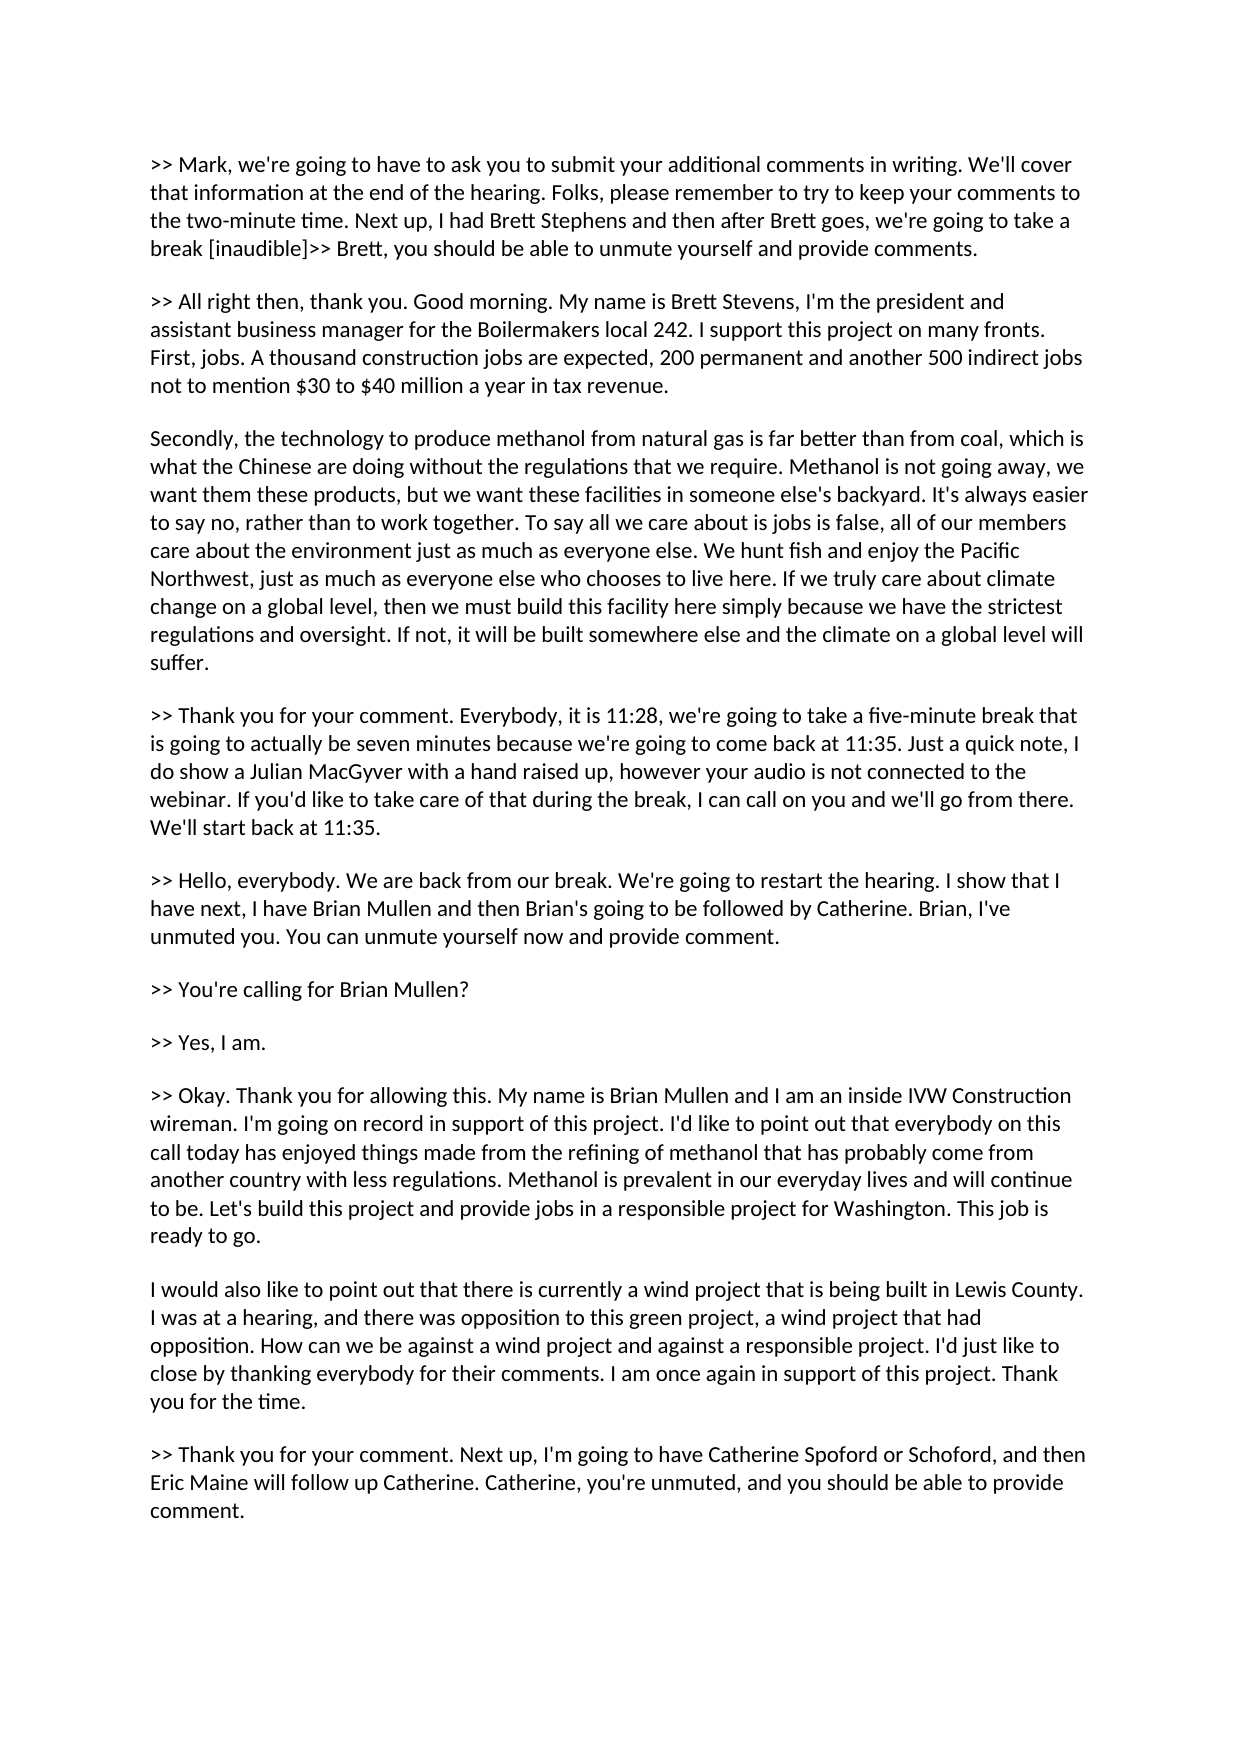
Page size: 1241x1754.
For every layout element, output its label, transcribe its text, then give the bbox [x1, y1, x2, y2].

text Secondly, the technology to produce methanol from natural gas is far better than from coal, which is what the Chinese are doing without the regulations that we require. Methanol is not going away, we want them these products, but we want these facilities in someone else's backyard. It's always easier to say no, rather than to work together. To say all we care about is jobs is false, all of our members care about the environment just as much as everyone else. We hunt fish and enjoy the Pacific Northwest, just as much as everyone else who chooses to live here. If we truly care about climate change on a global level, then we must build this facility here simply because we have the strictest regulations and oversight. If not, it will be built somewhere else and the climate on a global level will suffer. [150, 424, 1090, 676]
text >> Thank you for your comment. Everybody, it is 11:28, we're going to take a five-minute break that is going to actually be seven minutes because we're going to come back at 11:35. Just a quick note, I do show a Julian MacGyver with a hand raised up, however your audio is not connected to the webinar. If you'd like to take care of that during the break, I can call on you and we'll go from there. We'll start back at 11:35. [150, 701, 1090, 841]
text >> Okay. Thank you for allowing this. My name is Brian Mullen and I am an inside IVW Construction wireman. I'm going on record in support of this project. I'd like to point out that everybody on this call today has enjoyed things made from the refining of methanol that has probably come from another country with less regulations. Methanol is prevalent in our everyday lives and will continue to be. Let's build this project and provide jobs in a responsible project for Washington. This job is ready to go. [150, 1082, 1090, 1250]
text >> Yes, I am. [150, 1028, 1090, 1057]
text I would also like to point out that there is currently a wind project that is being built in Lewis County. I was at a hearing, and there was opposition to this green project, a wind project that had opposition. How can we be against a wind project and against a responsible project. I'd just like to close by thanking everybody for their comments. I am once again in support of this project. Thank you for the time. [150, 1275, 1090, 1415]
text >> Mark, we're going to have to ask you to submit your additional comments in writing. We'll cover that information at the end of the hearing. Folks, please remember to try to keep your comments to the two-minute time. Next up, I had Brett Stephens and then after Brett goes, we're going to take a break [inaudible]>> Brett, you should be able to unmute yourself and provide comments. [150, 150, 1090, 262]
text >> Thank you for your comment. Next up, I'm going to have Catherine Spoford or Schoford, and then Eric Maine will follow up Catherine. Catherine, you're unmuted, and you should be able to provide comment. [150, 1440, 1090, 1524]
text >> You're calling for Brian Mullen? [150, 976, 1090, 1003]
text >> Hello, everybody. We are back from our break. We're going to restart the hearing. I show that I have next, I have Brian Mullen and then Brian's going to be followed by Catherine. Brian, I've unmuted you. You can unmute yourself now and provide comment. [150, 866, 1090, 951]
text >> All right then, thank you. Good morning. My name is Brett Stevens, I'm the president and assistant business manager for the Boilermakers local 242. I support this project on many fronts. First, jobs. A thousand construction jobs are expected, 200 permanent and another 500 indirect jobs not to mention $30 to $40 million a year in tax revenue. [150, 287, 1090, 399]
